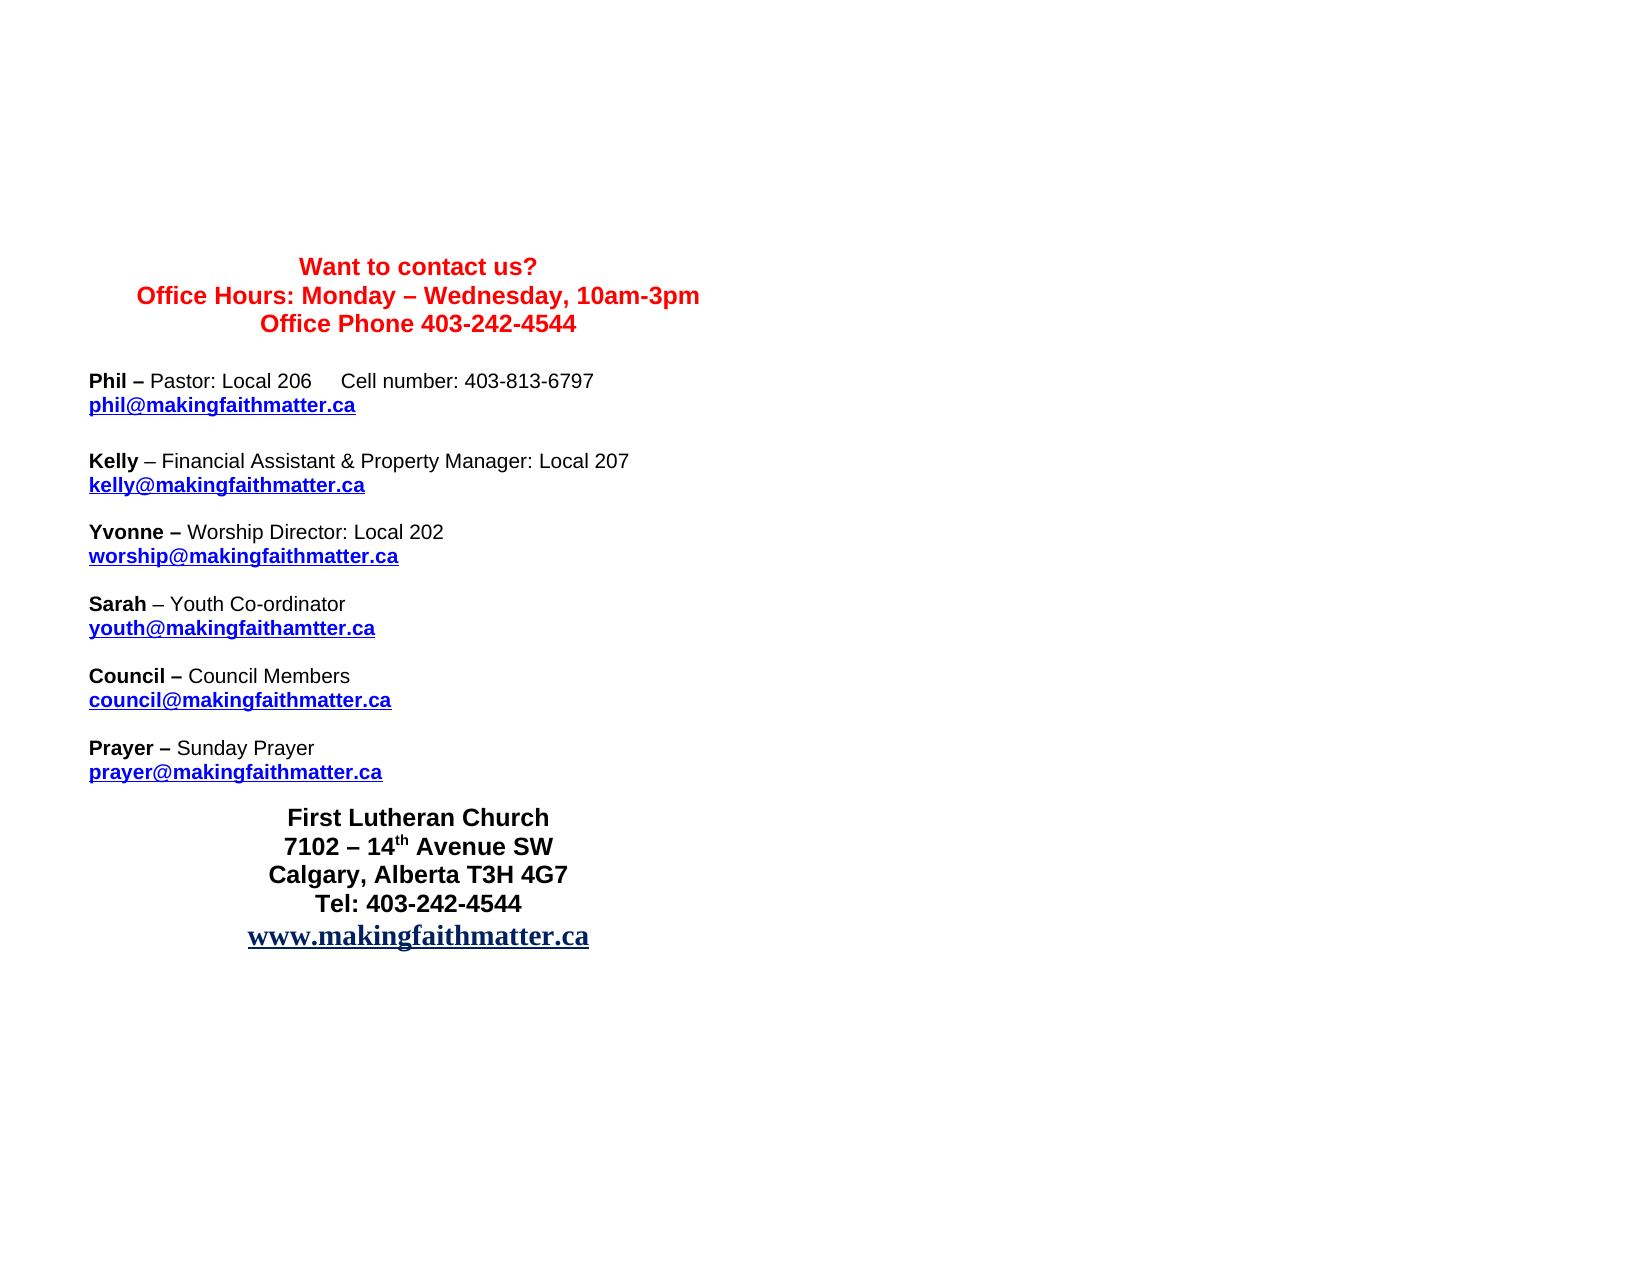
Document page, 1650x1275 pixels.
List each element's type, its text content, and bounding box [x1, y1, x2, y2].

text prayer@makingfaithmatter.ca [89, 760, 748, 784]
text Kelly – Financial Assistant & Property Manager: Local 207 [89, 448, 748, 472]
text 7102 – 14th Avenue SW [89, 832, 748, 861]
text council@makingfaithmatter.ca [89, 688, 748, 712]
text First Lutheran Church [89, 803, 748, 832]
text kelly@makingfaithmatter.ca [89, 472, 748, 496]
text worship@makingfaithmatter.ca [89, 544, 748, 568]
text Calgary, Alberta T3H 4G7 [89, 861, 748, 889]
text youth@makingfaithamtter.ca [89, 616, 748, 640]
text Office Phone 403-242-4544 [89, 309, 748, 338]
text Office Hours: Monday – Wednesday, -3pm [89, 281, 748, 309]
text Tel: [89, 889, 748, 918]
text Want to contact us? [89, 252, 748, 281]
text Yvonne – Worship Director: Local 202 [89, 520, 748, 544]
text Prayer – Sunday Prayer [89, 736, 748, 760]
text Council – Council Members [89, 664, 748, 688]
text phil@makingfaithmatter.ca [89, 393, 748, 417]
text Sarah – Youth Co-ordinator [89, 592, 748, 616]
list www.makingfaithmatter.ca [89, 918, 748, 952]
text Phil – Pastor: Local 206 Cell number: 403-813-6797 [89, 369, 748, 393]
